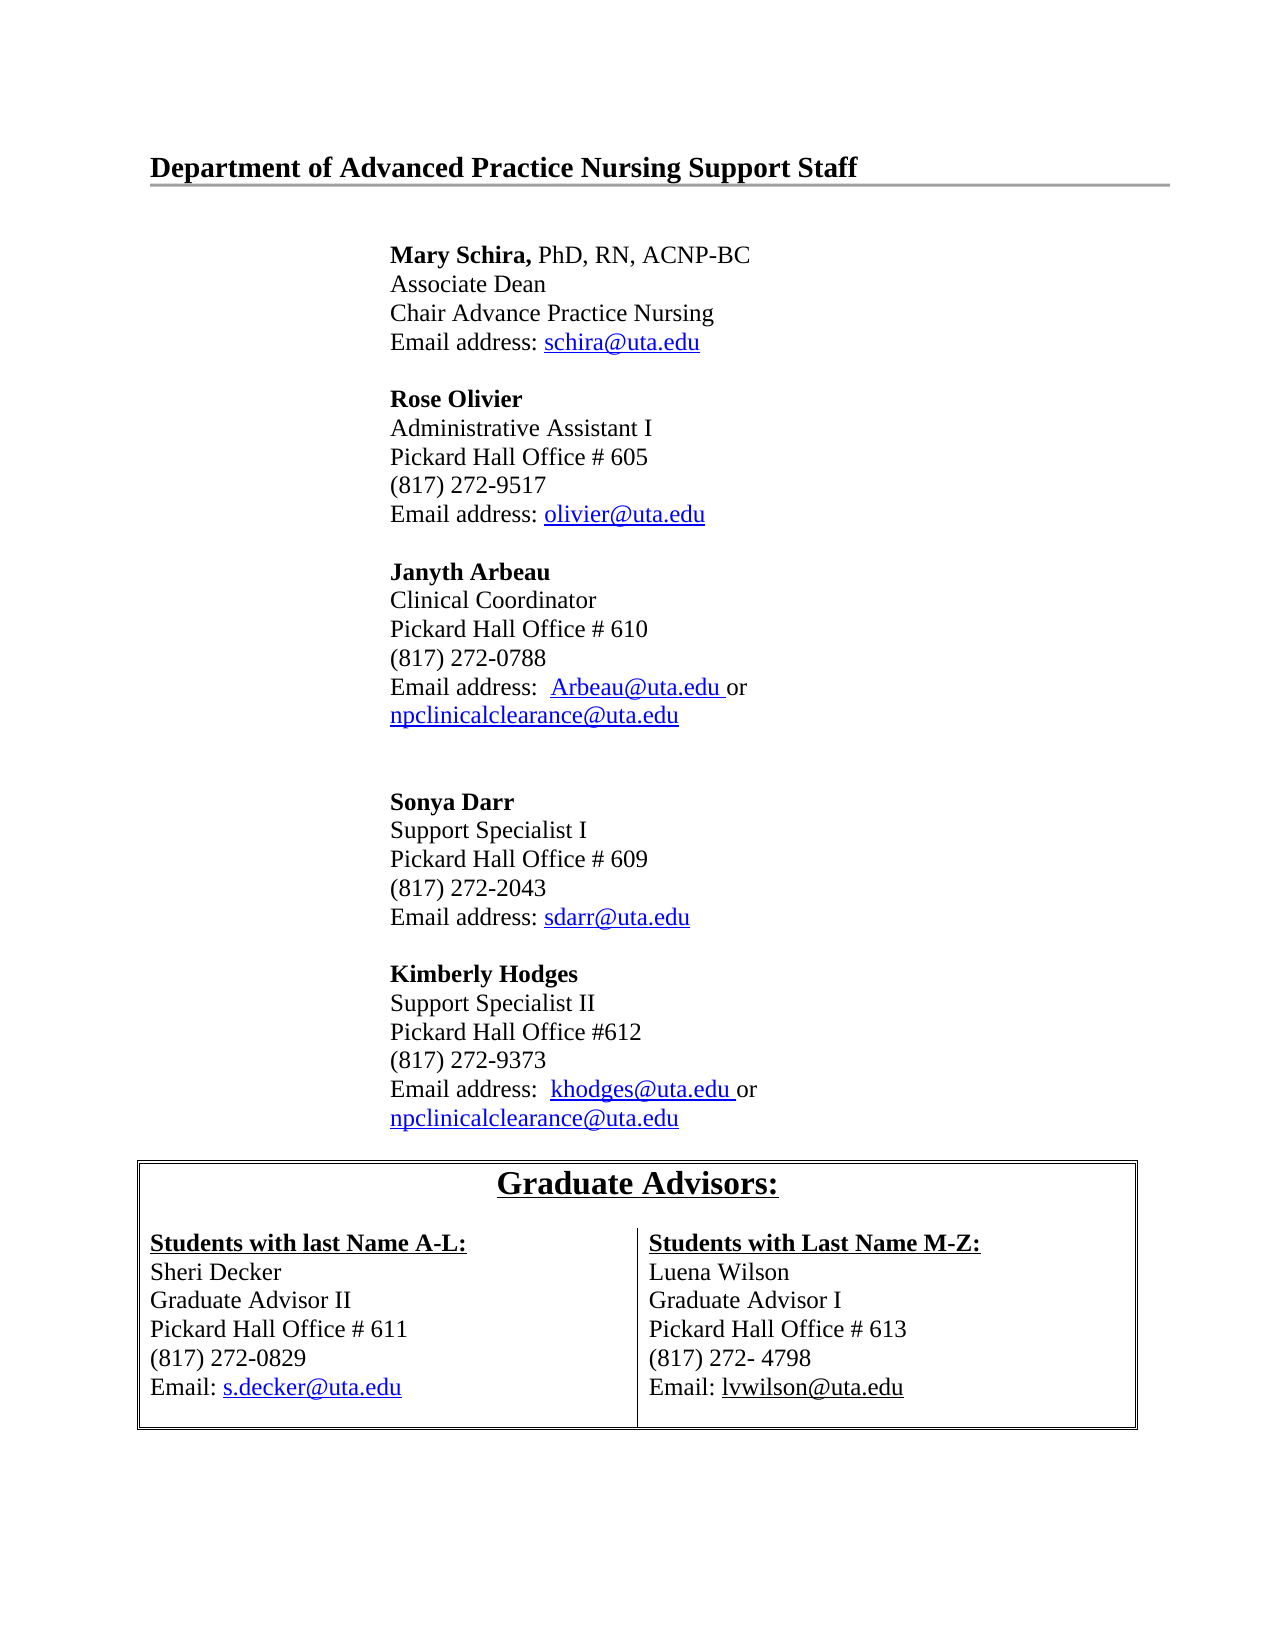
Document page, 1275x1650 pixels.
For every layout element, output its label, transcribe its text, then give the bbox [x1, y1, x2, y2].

table_cell Students with last Name A-L: Sheri Decker Graduate Advisor II Pickard Hall Office # 611 (817) 272-0829 Email: s.decker@uta.edu [140, 1228, 637, 1427]
table_header Graduate Advisors: [140, 1164, 1135, 1228]
table_cell Sonya Darr Support Specialist I Pickard Hall Office # 609 (817) 272-2043 Email address: sdarr@uta.edu [379, 787, 862, 959]
text Department of Advanced Practice Nursing Support Staff [150, 150, 1125, 183]
table_header Mary Schira, PhD, RN, ACNP-BC Associate Dean Chair Advance Practice Nursing Email address: schira@uta.edu [379, 240, 862, 384]
table_cell Janyth Arbeau Clinical Coordinator Pickard Hall Office # 610 (817) 272-0788 Email address: Arbeau@uta.edu or npclinicalclearance@uta.edu [379, 557, 862, 787]
table_cell Rose Olivier Administrative Assistant I Pickard Hall Office # 605 (817) 272-9517 Email address: olivier@uta.edu [379, 384, 862, 557]
table_cell Kimberly Hodges Support Specialist II Pickard Hall Office #612 (817) 272-9373 Email address: khodges@uta.edu or npclinicalclearance@uta.edu [379, 959, 862, 1160]
table_cell Students with Last Name M-Z: Luena Wilson Graduate Advisor I Pickard Hall Office # 613 (817) 272- 4798 Email: lvwilson@uta.edu [638, 1228, 1135, 1427]
